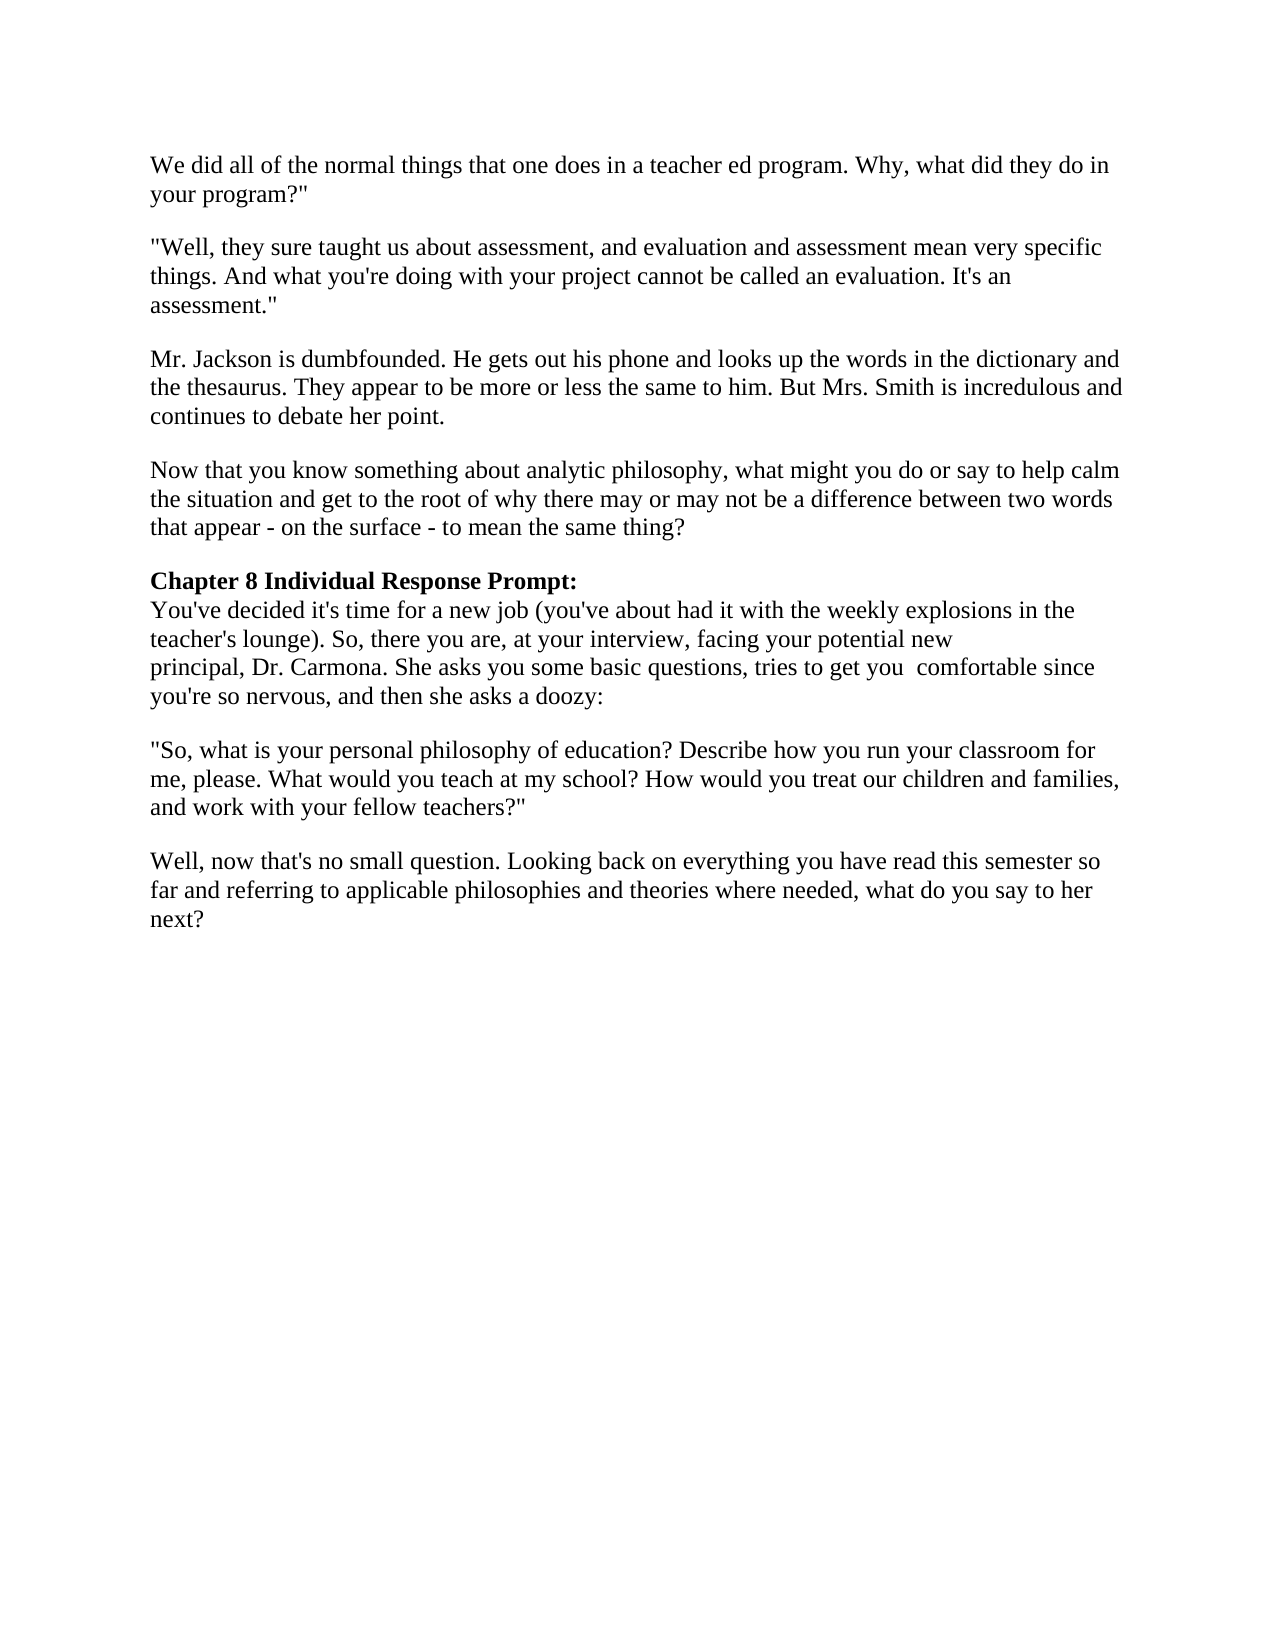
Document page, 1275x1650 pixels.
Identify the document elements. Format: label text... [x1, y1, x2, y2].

text "Well, they sure taught us about assessment, and evaluation and assessment mean very specific things. And what you're doing with your project cannot be called an evaluation. It's an assessment." [150, 232, 1125, 319]
text You've decided it's time for a new job (you've about had it with the weekly explosions in the teacher's lounge). So, there you are, at your interview, facing your potential new principal, Dr. Carmona. She asks you some basic questions, tries to get you comfortable since you're so nervous, and then she asks a doozy: [150, 595, 1125, 710]
text Chapter 8 Individual Response Prompt: [150, 566, 1125, 595]
text "So, what is your personal philosophy of education? Describe how you run your classroom for me, please. What would you teach at my school? How would you treat our children and families, and work with your fellow teachers?" [150, 735, 1125, 821]
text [150, 150, 1125, 207]
text Mr. Jackson is dumbfounded. He gets out his phone and looks up the words in the dictionary and the thesaurus. They appear to be more or less the same to him. But Mrs. Smith is incredulous and continues to debate her point. [150, 344, 1125, 430]
text Now that you know something about analytic philosophy, what might you do or say to help calm the situation and get to the root of why there may or may not be a difference between two words that appear - on the surface - to mean the same thing? [150, 455, 1125, 541]
text Well, now that's no small question. Looking back on everything you have read this semester so far and referring to applicable philosophies and theories where needed, what do you say to her next? [150, 846, 1125, 932]
